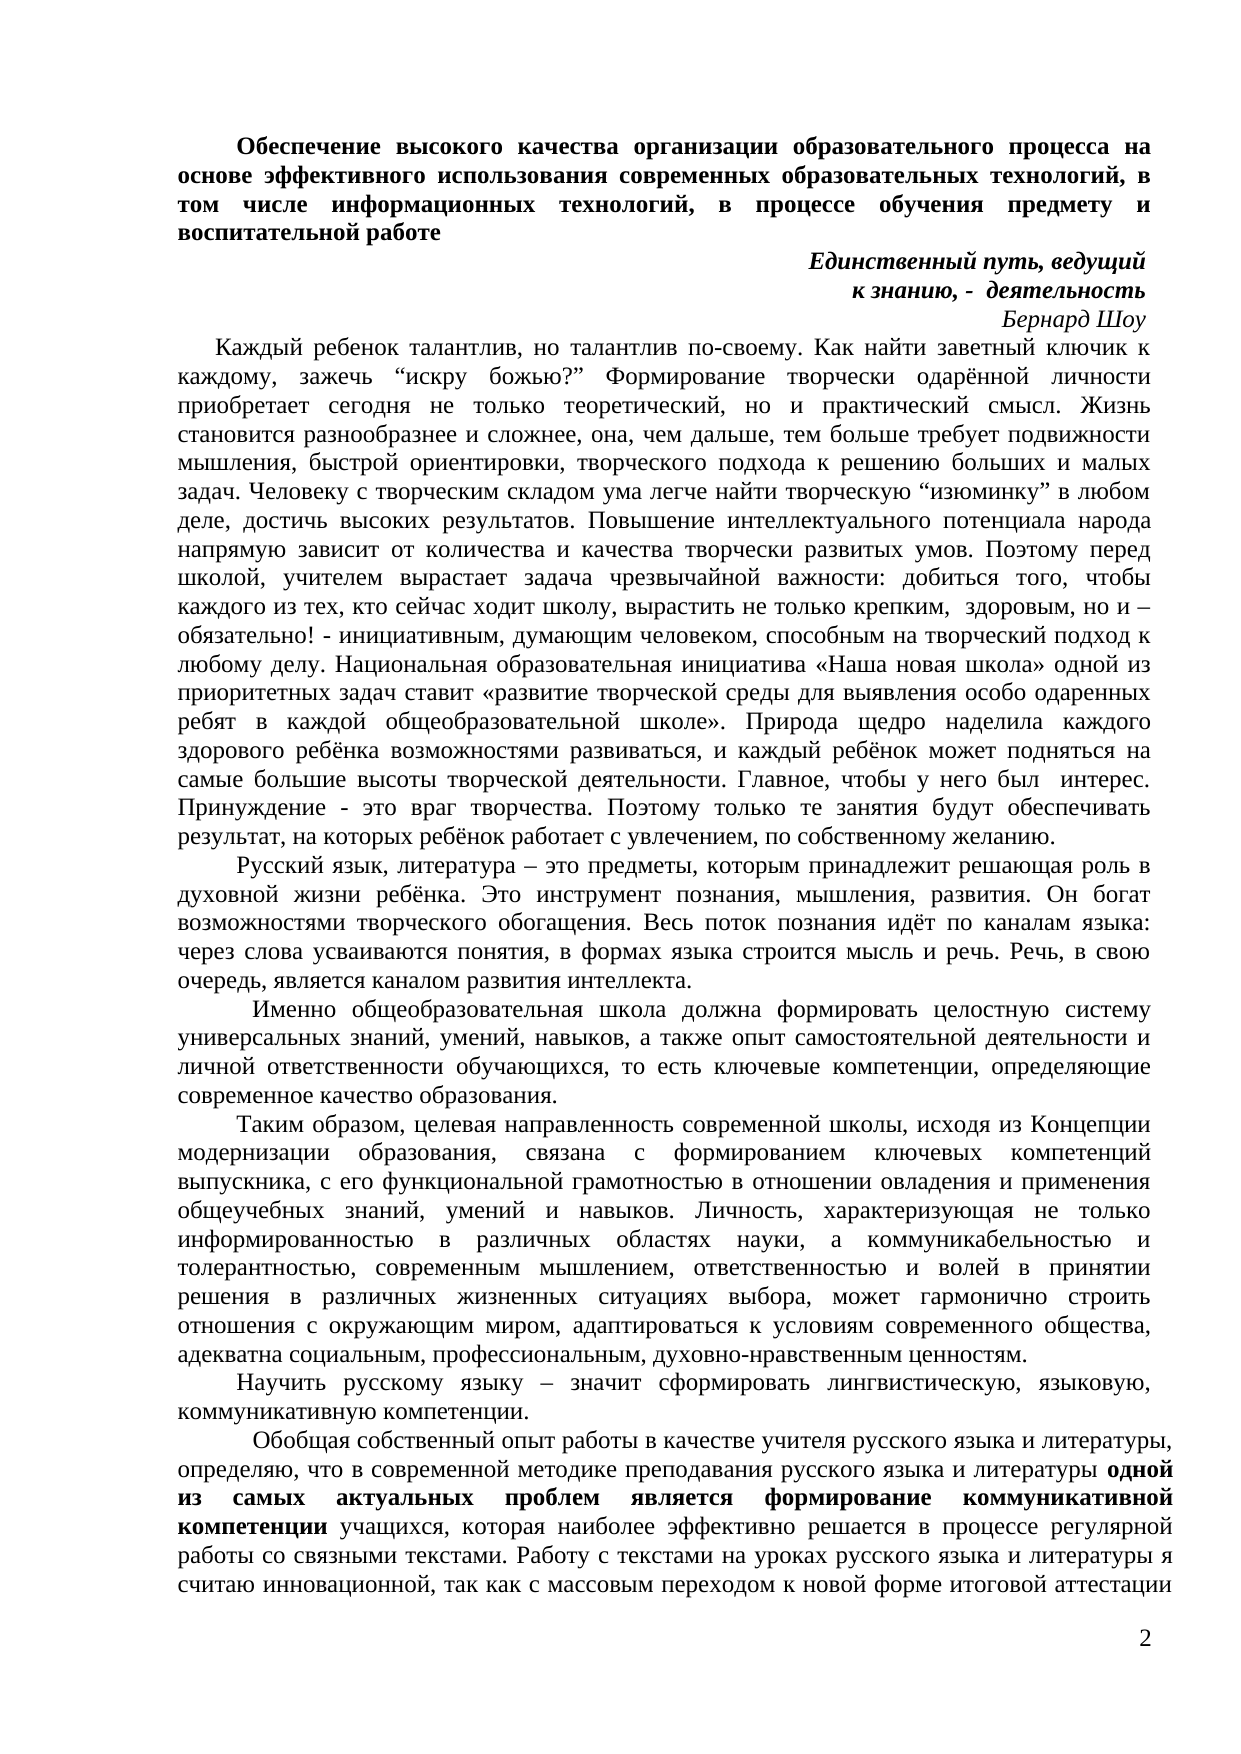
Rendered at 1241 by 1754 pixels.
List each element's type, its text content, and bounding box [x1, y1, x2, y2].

text Научить русскому языку – значит сформировать лингвистическую, языковую, коммуникативную компетенции. [177, 1367, 1152, 1425]
text к знанию, - деятельность [753, 275, 1146, 304]
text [177, 1425, 1173, 1597]
text Именно общеобразовательная школа должна формировать целостную систему универсальных знаний, умений, навыков, а также опыт самостоятельной деятельности и личной ответственности обучающихся, то есть ключевые компетенции, определяющие современное качество образования. [177, 994, 1152, 1109]
text Обеспечение высокого качества организации образовательного процесса на основе эффективного использования современных образовательных технологий, в том числе информационных технологий, в процессе обучения предмету и воспитательной работе [177, 131, 1152, 246]
text Таким образом, целевая направленность современной школы, исходя из Концепции модернизации образования, связана с формированием ключевых компетенций выпускника, с его функциональной грамотностью в отношении овладения и применения общеучебных знаний, умений и навыков. Личность, характеризующая не только информированностью в различных областях науки, а коммуникабельностью и толерантностью, современным мышлением, ответственностью и волей в принятии решения в различных жизненных ситуациях выбора, может гармонично строить отношения с окружающим миром, адаптироваться к условиям современного общества, адекватна социальным, профессиональным, духовно-нравственным ценностям. [177, 1109, 1152, 1367]
text Русский язык, литература – это предметы, которым принадлежит решающая роль в духовной жизни ребёнка. Это инструмент познания, мышления, развития. Он богат возможностями творческого обогащения. Весь поток познания идёт по каналам языка: через слова усваиваются понятия, в формах языка строится мысль и речь. Речь, в свою очередь, является каналом развития интеллекта. [177, 850, 1152, 994]
text Единственный путь, ведущий [177, 246, 1146, 275]
text Каждый ребенок талантлив, но талантлив по-своему. Как найти заветный ключик к каждому, зажечь “искру божью?” Формирование творчески одарённой личности приобретает сегодня не только теоретический, но и практический смысл. Жизнь становится разнообразнее и сложнее, она, чем дальше, тем больше требует подвижности мышления, быстрой ориентировки, творческого подхода к решению больших и малых задач. Человеку с творческим складом ума легче найти творческую “изюминку” в любом деле, достичь высоких результатов. Повышение интеллектуального потенциала народа напрямую зависит от количества и качества творчески развитых умов. Поэтому перед школой, учителем вырастает задача чрезвычайной важности: добиться того, чтобы каждого из тех, кто сейчас ходит школу, вырастить не только крепким, здоровым, но и – обязательно! - инициативным, думающим человеком, способным на творческий подход к любому делу. Национальная образовательная инициатива «Наша новая школа» одной из приоритетных задач ставит «развитие творческой среды для выявления особо одаренных ребят в каждой общеобразовательной школе». Природа щедро наделила каждого здорового ребёнка возможностями развиваться, и каждый ребёнок может подняться на самые большие высоты творческой деятельности. Главное, чтобы у него был интерес. Принуждение - это враг творчества. Поэтому только те занятия будут обеспечивать результат, на которых ребёнок работает с увлечением, по собственному желанию. [177, 332, 1152, 850]
text Бернард Шоу [753, 304, 1146, 332]
